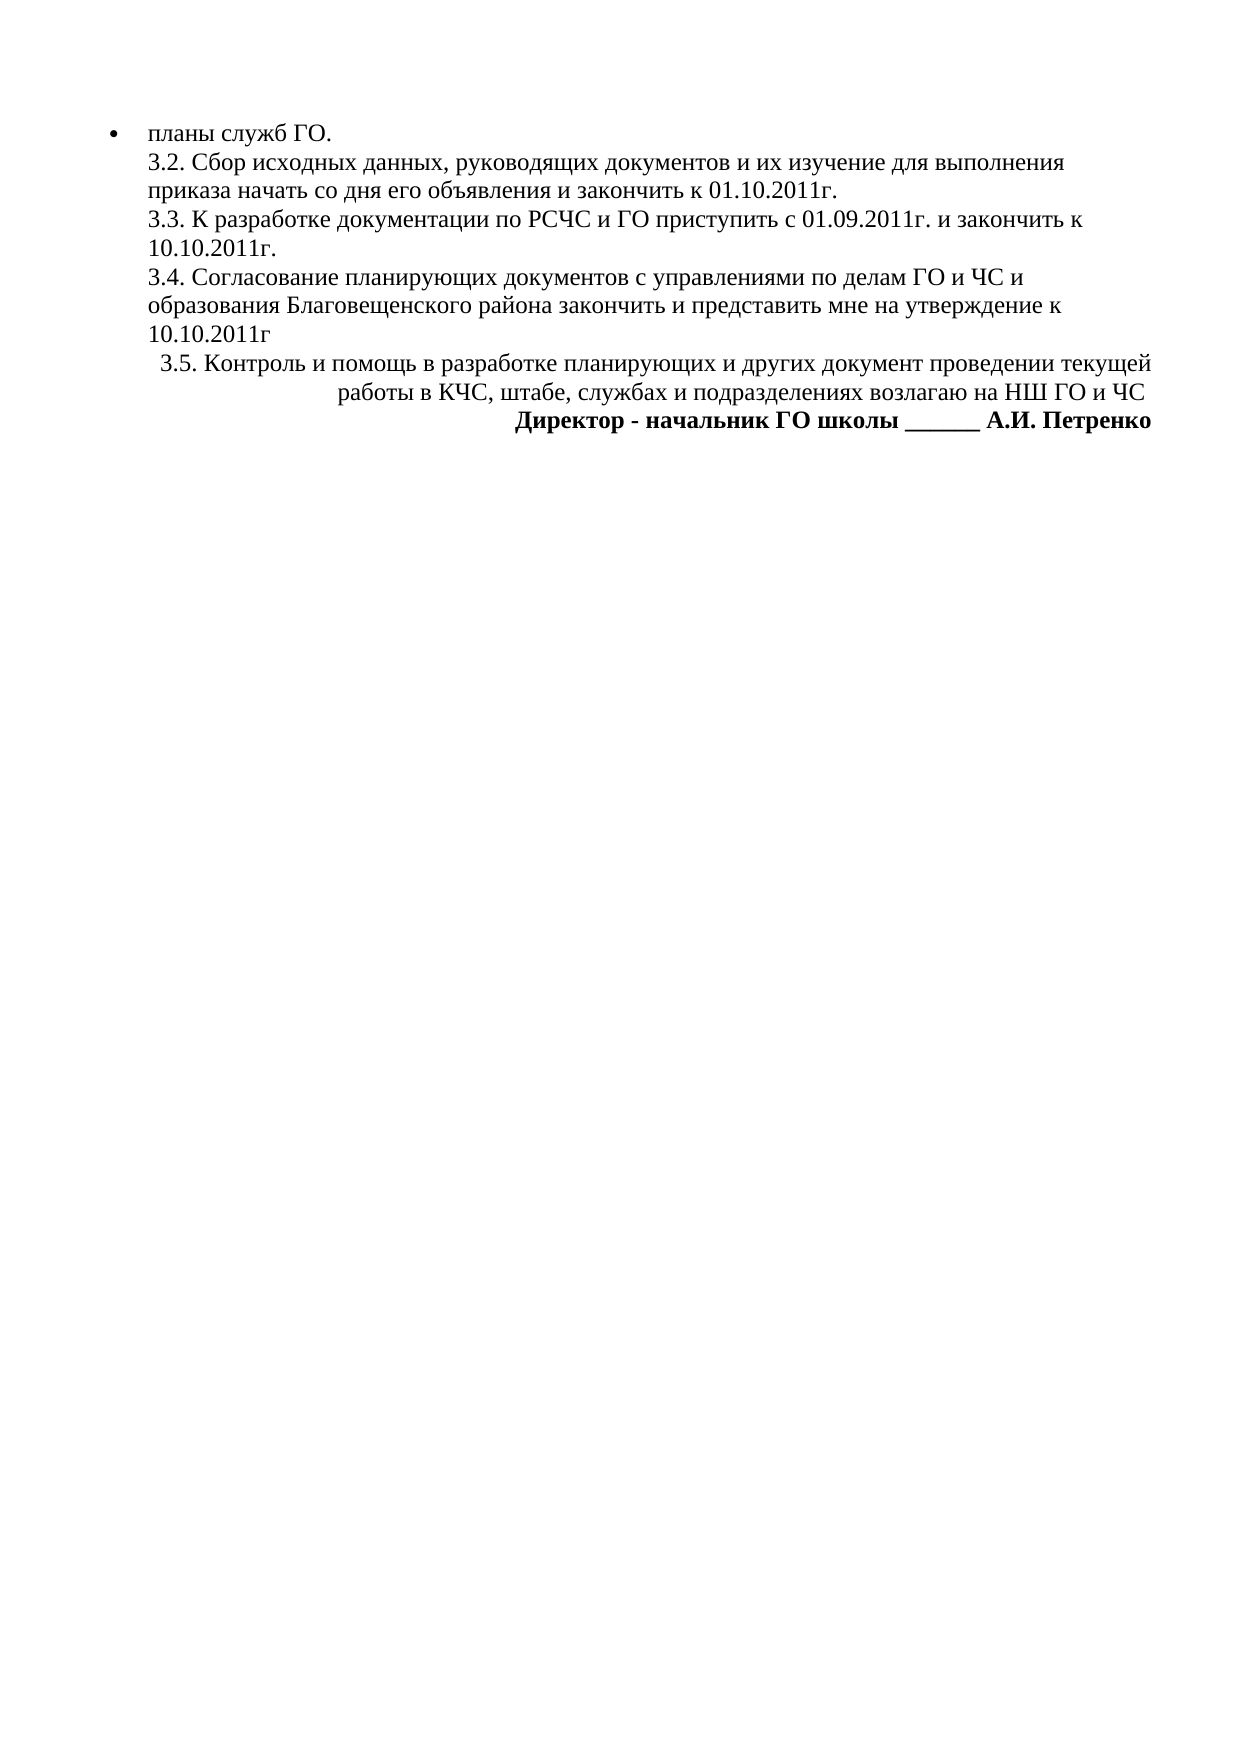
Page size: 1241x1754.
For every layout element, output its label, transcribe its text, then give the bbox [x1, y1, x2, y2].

text 3.2. Сбор исходных данных, руководящих документов и их изучение для выполнения приказа начать со дня его объявления и закончить к 01.10.2011г. [148, 147, 1152, 204]
text 3.4. Согласование планирующих документов с управлениями по делам ГО и ЧС и образования Благовещенского района закончить и представить мне на утверждение к 10.10.2011г [148, 262, 1152, 348]
text 3.3. К разработке документации по РСЧС и ГО приступить с 01.09.2011г. и закончить к 10.10.2011г. [148, 204, 1152, 262]
list планы служб ГО. [110, 118, 1152, 147]
text 3.5. Контроль и помощь в разработке планирующих и других документ проведении текущей работы в КЧС, штабе, службах и подразделениях возлагаю на НШ ГО и ЧС Директор - начальник ГО школы ______ А.И. Петренко [148, 348, 1152, 434]
